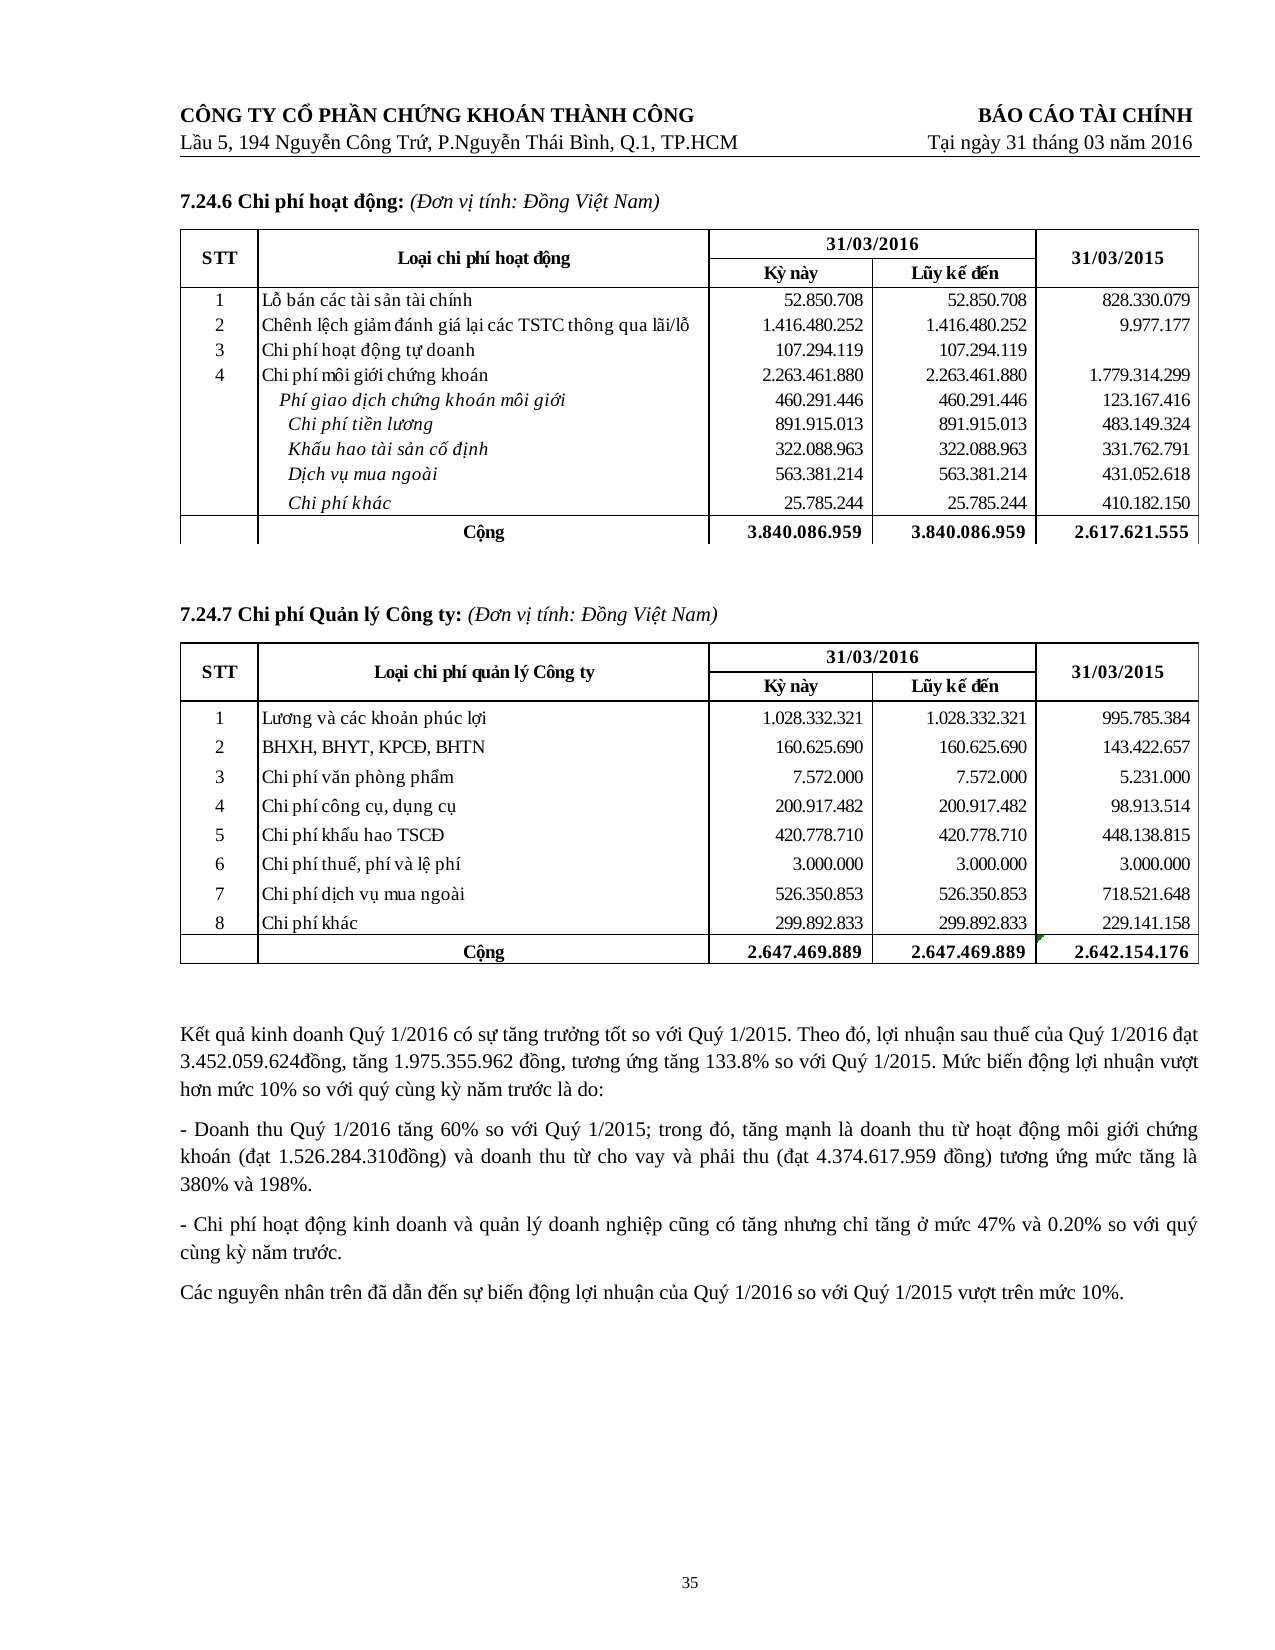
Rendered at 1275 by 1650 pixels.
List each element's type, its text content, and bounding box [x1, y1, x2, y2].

text Kết quả kinh doanh Quý 1/2016 có sự tăng trưởng tốt so với Quý 1/2015. Theo đó, lợi nhuận sau thuế của Quý 1/2016 đạt 3.452.059.624đồng, tăng 1.975.355.962 đồng, tương ứng tăng 133.8% so với Quý 1/2015. Mức biến động lợi nhuận vượt hơn mức 10% so với quý cùng kỳ năm trước là do: [180, 1021, 1200, 1101]
text - Doanh thu Quý 1/2016 tăng 60% so với Quý 1/2015; trong đó, tăng mạnh là doanh thu từ hoạt động môi giới chứng khoán (đạt 1.526.284.310đồng) và doanh thu từ cho vay và phải thu (đạt 4.374.617.959 đồng) tương ứng mức tăng là 380% và 198%. [180, 1117, 1200, 1196]
text Các nguyên nhân trên đã dẫn đến sự biến động lợi nhuận của Quý 1/2016 so với Quý 1/2015 vượt trên mức 10%. [180, 1280, 1200, 1304]
text - Chi phí hoạt động kinh doanh và quản lý doanh nghiệp cũng có tăng nhưng chỉ tăng ở mức 47% và 0.20% so với quý cùng kỳ năm trước. [180, 1212, 1200, 1264]
text 7.24.6 Chi phí hoạt động: (Đơn vị tính: Đồng Việt Nam) [180, 188, 1200, 213]
text 7.24.7 Chi phí Quản lý Công ty: (Đơn vị tính: Đồng Việt Nam) [180, 602, 1200, 626]
